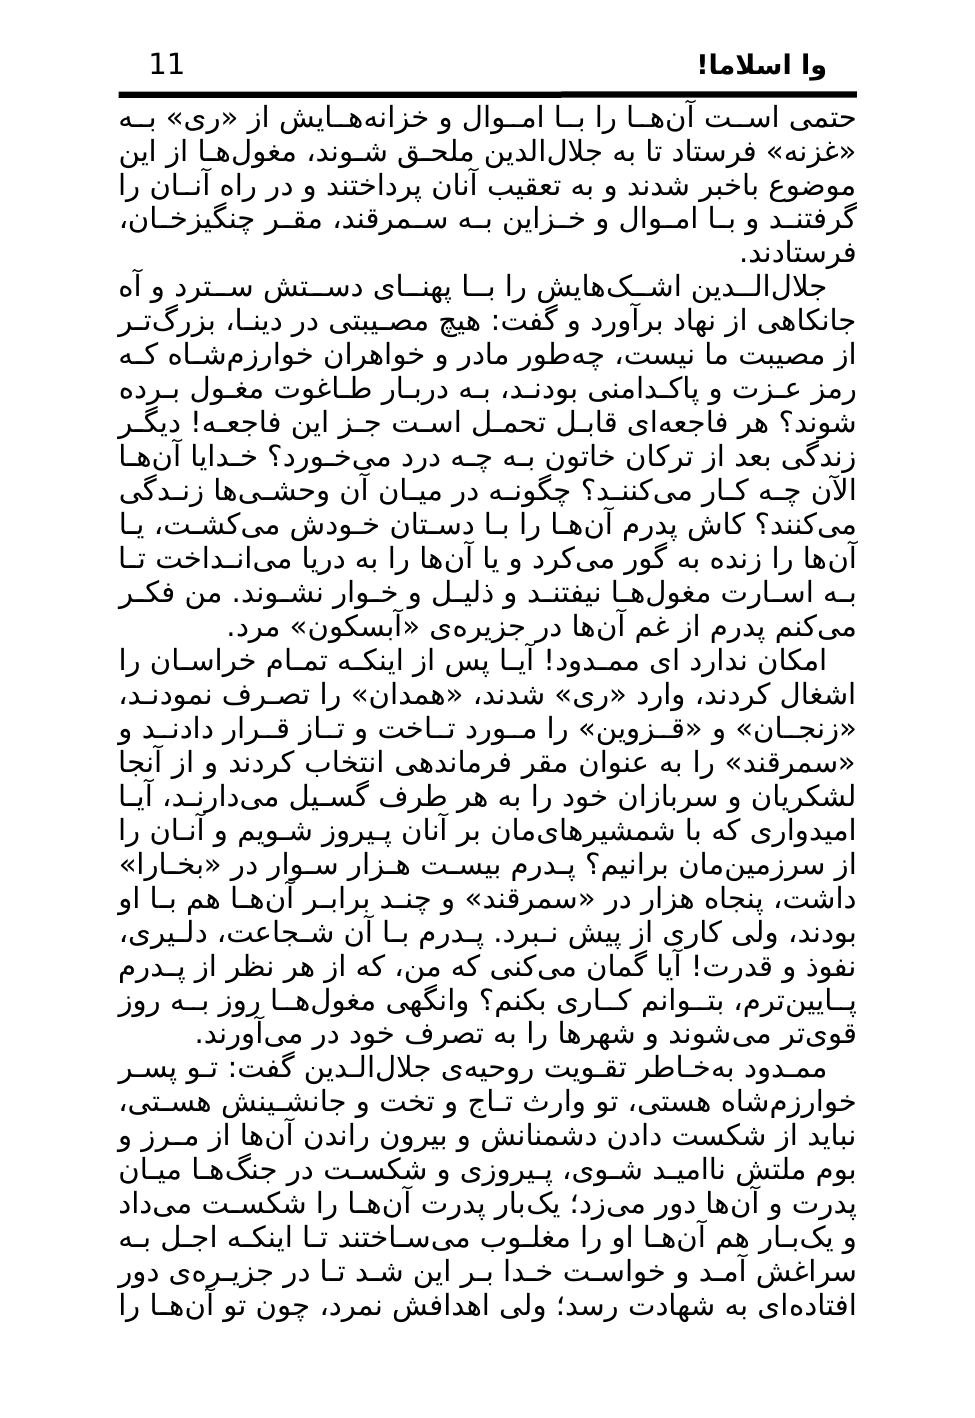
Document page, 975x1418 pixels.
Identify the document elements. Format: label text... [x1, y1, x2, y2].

text جلال‌الدین اشک‌هایش را با پهنای دستش سترد و آه جانکاهی از نهاد برآورد و گفت: هیچ مصیبتی در دینا، بزرگ‌تر از مصیبت ما نیست، چه‌طور مادر و خواهران خوارزم‌شاه که رمز عزت و پاکدامنی بودند، به دربار طاغوت مغول برده شوند؟ هر فاجعه‌ای قابل تحمل است جز این فاجعه! دیگر زندگی بعد از ترکان خاتون به چه درد می‌خورد؟ خدایا آن‌ها الآن چه کار می‌کنند؟ چگونه در میان آن وحشی‌ها زندگی می‌کنند؟ کاش پدرم آن‌ها را با دستان خودش می‌کشت، یا آن‌ها را زنده به گور می‌کرد و یا آن‌ها را به دریا می‌انداخت تا به اسارت مغول‌ها نیفتند و ذلیل و خوار نشوند. من فکر می‌کنم پدرم از غم آن‌ها در جزیره‌ی «آبسکون» مرد. [118, 270, 857, 643]
text امکان ندارد ای ممدود! آیا پس از اینکه تمام خراسان را اشغال کردند، وارد «ری» شدند، «همدان» را تصرف نمودند، «زنجان» و «قزوین» را مورد تاخت و تاز قرار دادند و «سمرقند» را به عنوان مقر فرماندهی انتخاب کردند و از آنجا لشکریان و سربازان خود را به هر طرف گسیل می‌دارند، آیا امیدواری که با شمشیرهای‌مان بر آنان پیروز شویم و آنان را از سرزمین‌مان برانیم؟ پدرم بیست هزار سوار در «بخارا» داشت، پنجاه هزار در «سمرقند» و چند برابر آن‌ها هم با او بودند، ولی کاری از پیش نبرد. پدرم با آن شجاعت، دلیری، نفوذ و قدرت! آیا گمان می‌کنی که من، که از هر نظر از پدرم پایین‌ترم، بتوانم کاری بکنم؟ وانگهی مغول‌ها روز به روز قوی‌تر می‌شوند و شهرها را به تصرف خود در می‌آورند. [118, 643, 857, 1051]
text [118, 100, 857, 270]
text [118, 1051, 857, 1322]
